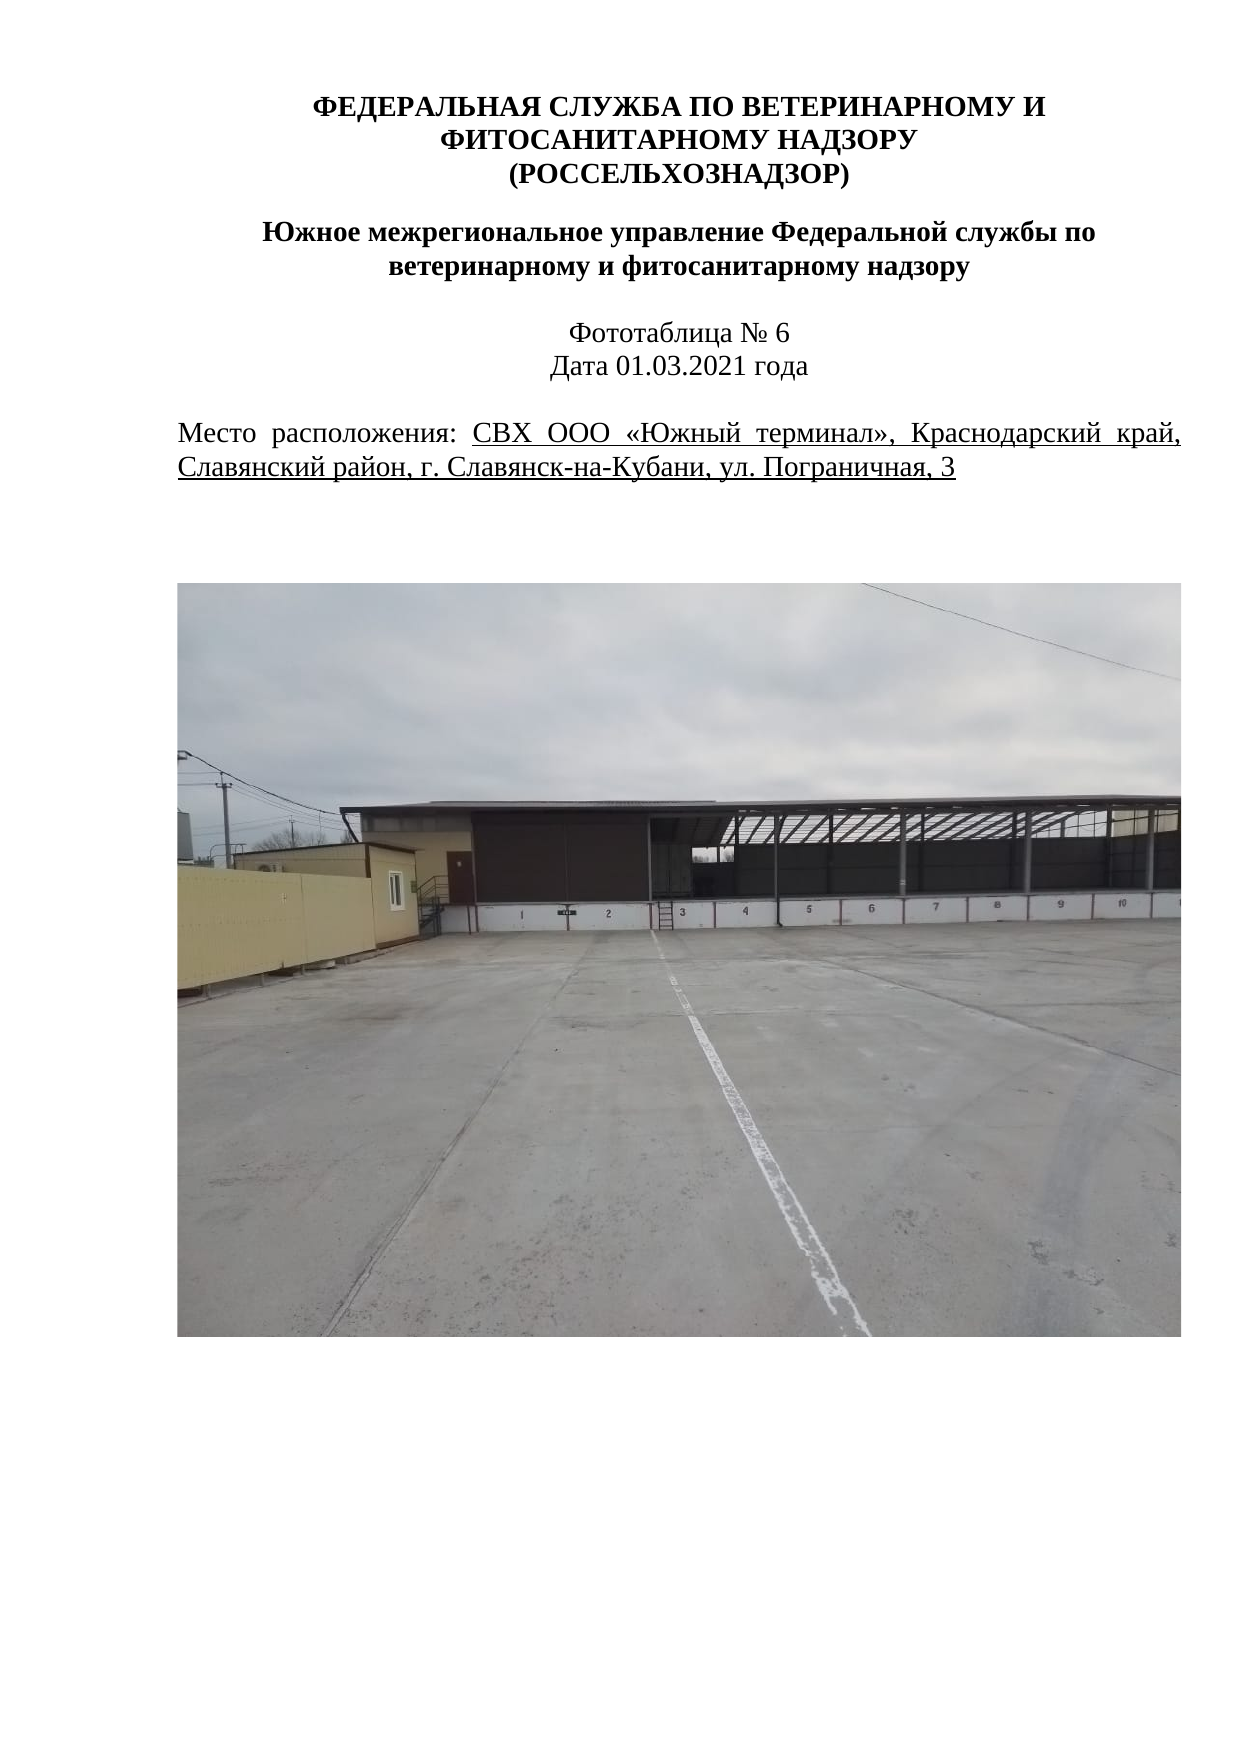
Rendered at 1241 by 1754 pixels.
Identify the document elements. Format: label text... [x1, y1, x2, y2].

text Место расположения: СВХ ООО «Южный терминал», Краснодарский край, Славянский район, г. Славянск-на-Кубани, ул. Пограничная, 3 [177, 416, 1181, 483]
text Фототаблица № 6 [177, 315, 1181, 348]
text ФЕДЕРАЛЬНАЯ СЛУЖБА ПО ВЕТЕРИНАРНОМУ И [177, 89, 1181, 122]
text Южное межрегиональное управление Федеральной службы по ветеринарному и фитосанитарному надзору [177, 214, 1181, 281]
text (РОССЕЛЬХОЗНАДЗОР) [177, 156, 1181, 189]
picture [177, 583, 1182, 1337]
text Дата 01.03.2021 года [177, 348, 1181, 382]
text ФИТОСАНИТАРНОМУ НАДЗОРУ [177, 122, 1181, 156]
